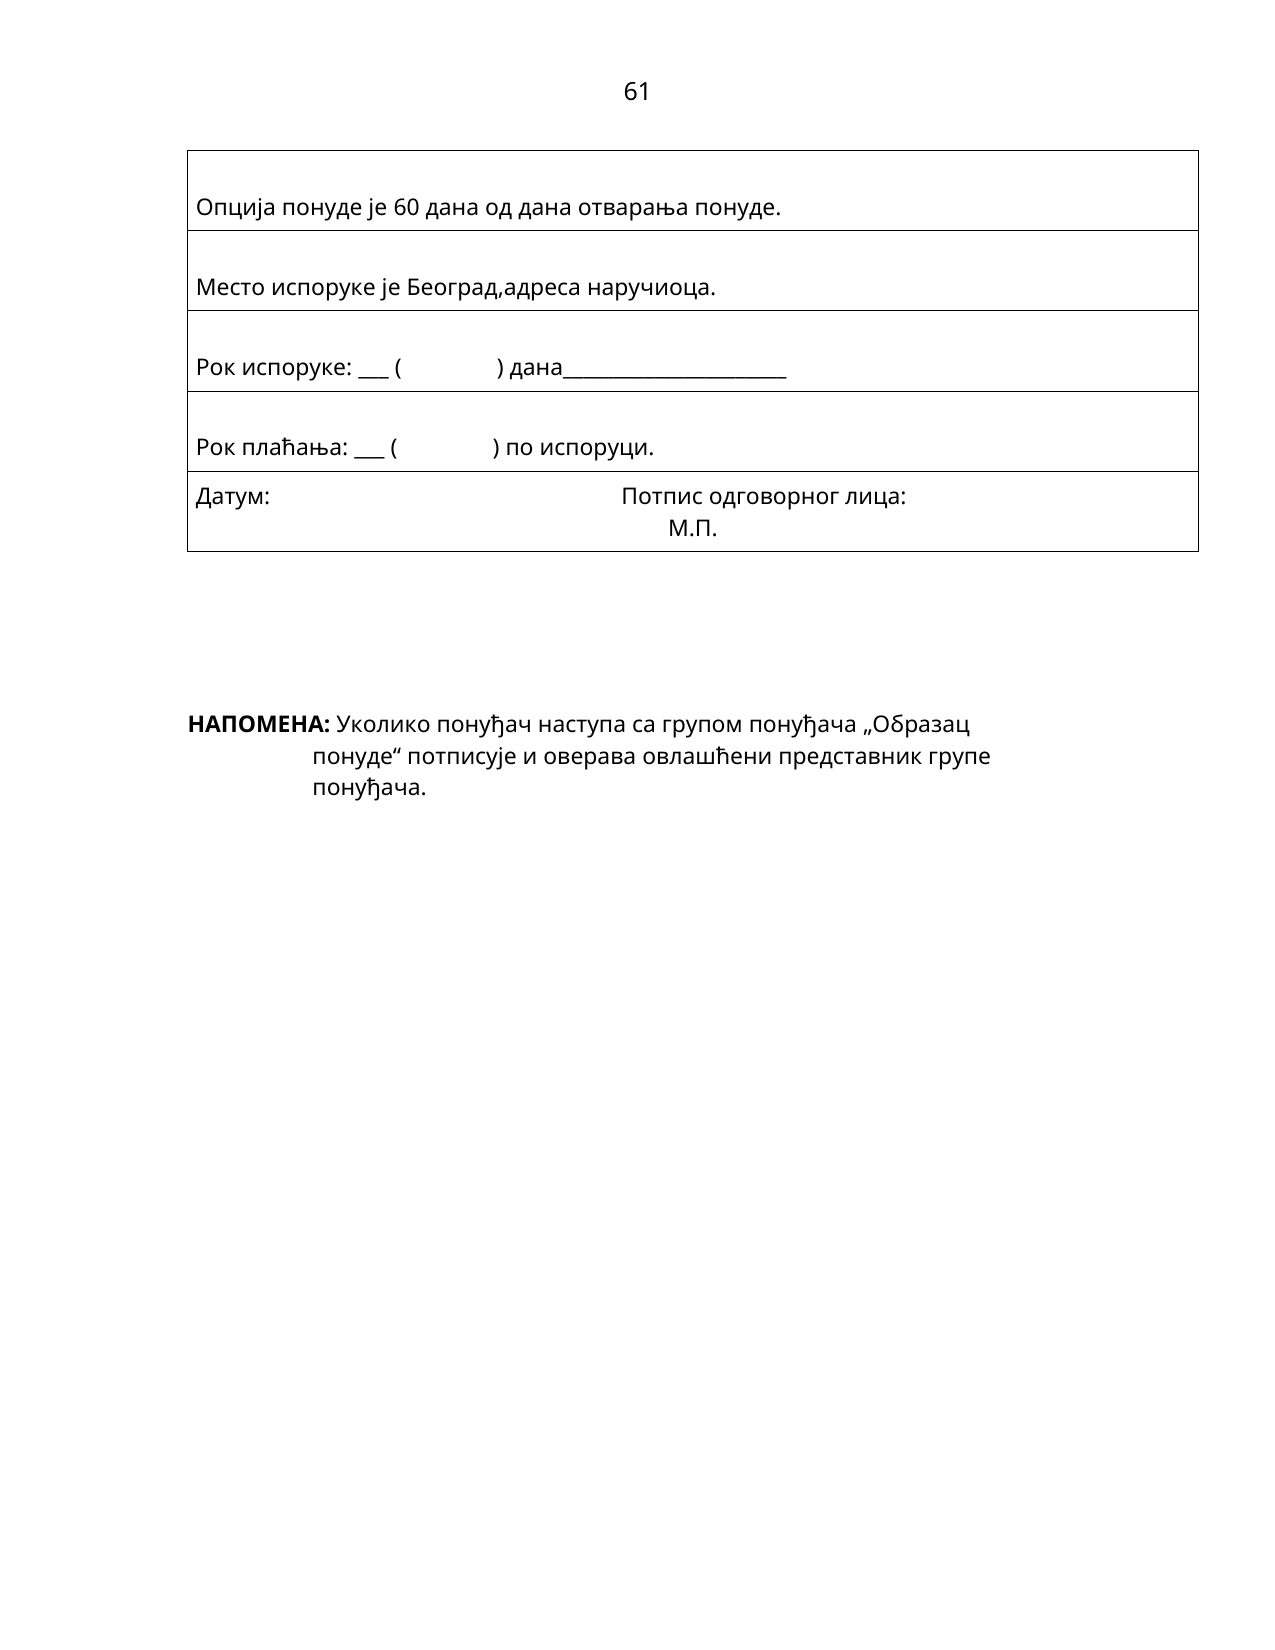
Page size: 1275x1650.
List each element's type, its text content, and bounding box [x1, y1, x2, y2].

table_cell Рок испоруке: ___ ( ) дана______________________ [188, 311, 1198, 391]
text понуде“ потписује и оверава овлашћени представник групе [187, 739, 1088, 771]
table_cell Рок плаћања: ___ ( ) по испоруци. [188, 392, 1198, 471]
table_cell Место испоруке је Београд,адреса наручиоца. [188, 231, 1198, 310]
text понуђача. [187, 771, 1088, 802]
text НАПОМЕНА: Уколико понуђач наступа са групом понуђача „Образац [187, 708, 1088, 739]
table_cell Опција понуде је 60 дана од дана отварања понуде. [188, 151, 1198, 230]
table_cell Датум: Потпис одговорног лица: М.П. [188, 472, 1198, 551]
